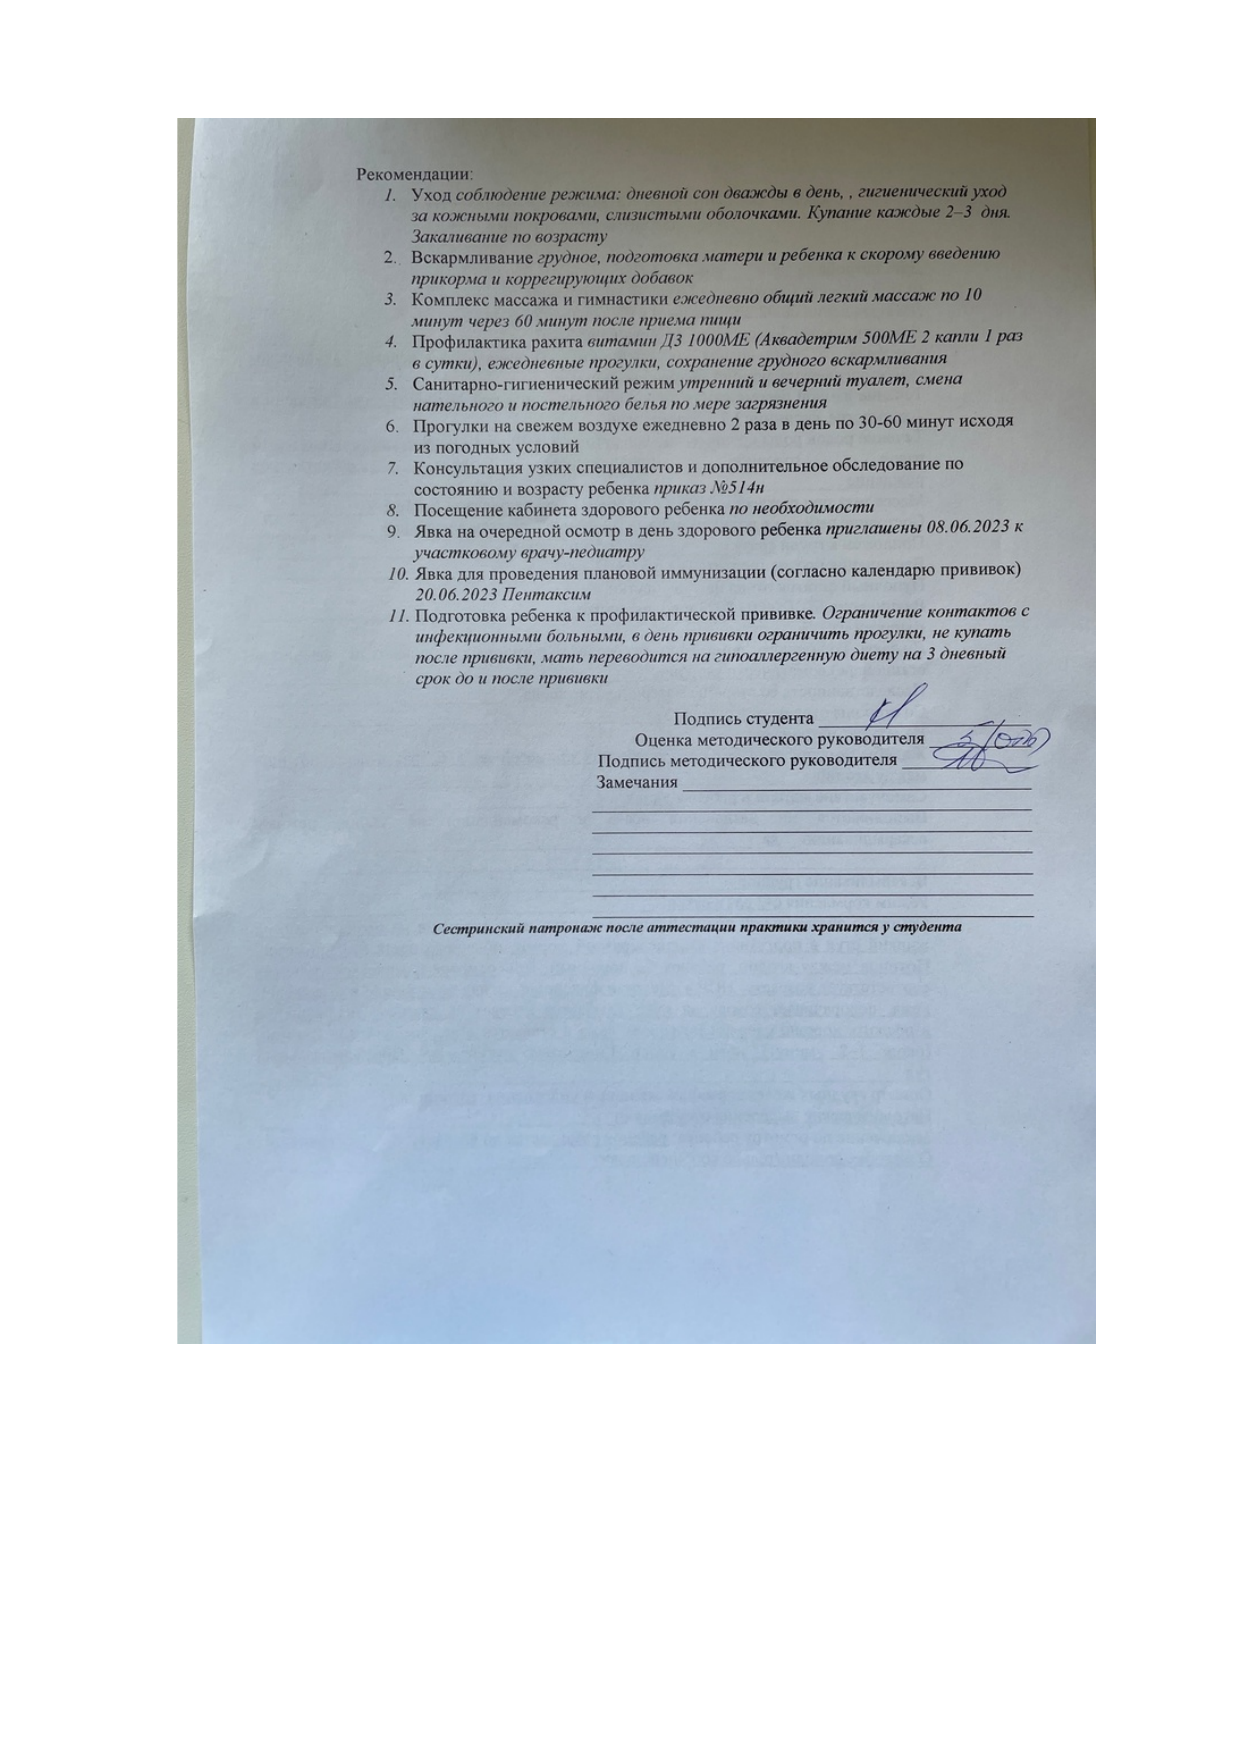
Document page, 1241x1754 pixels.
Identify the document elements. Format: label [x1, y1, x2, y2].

picture [177, 118, 1096, 1344]
